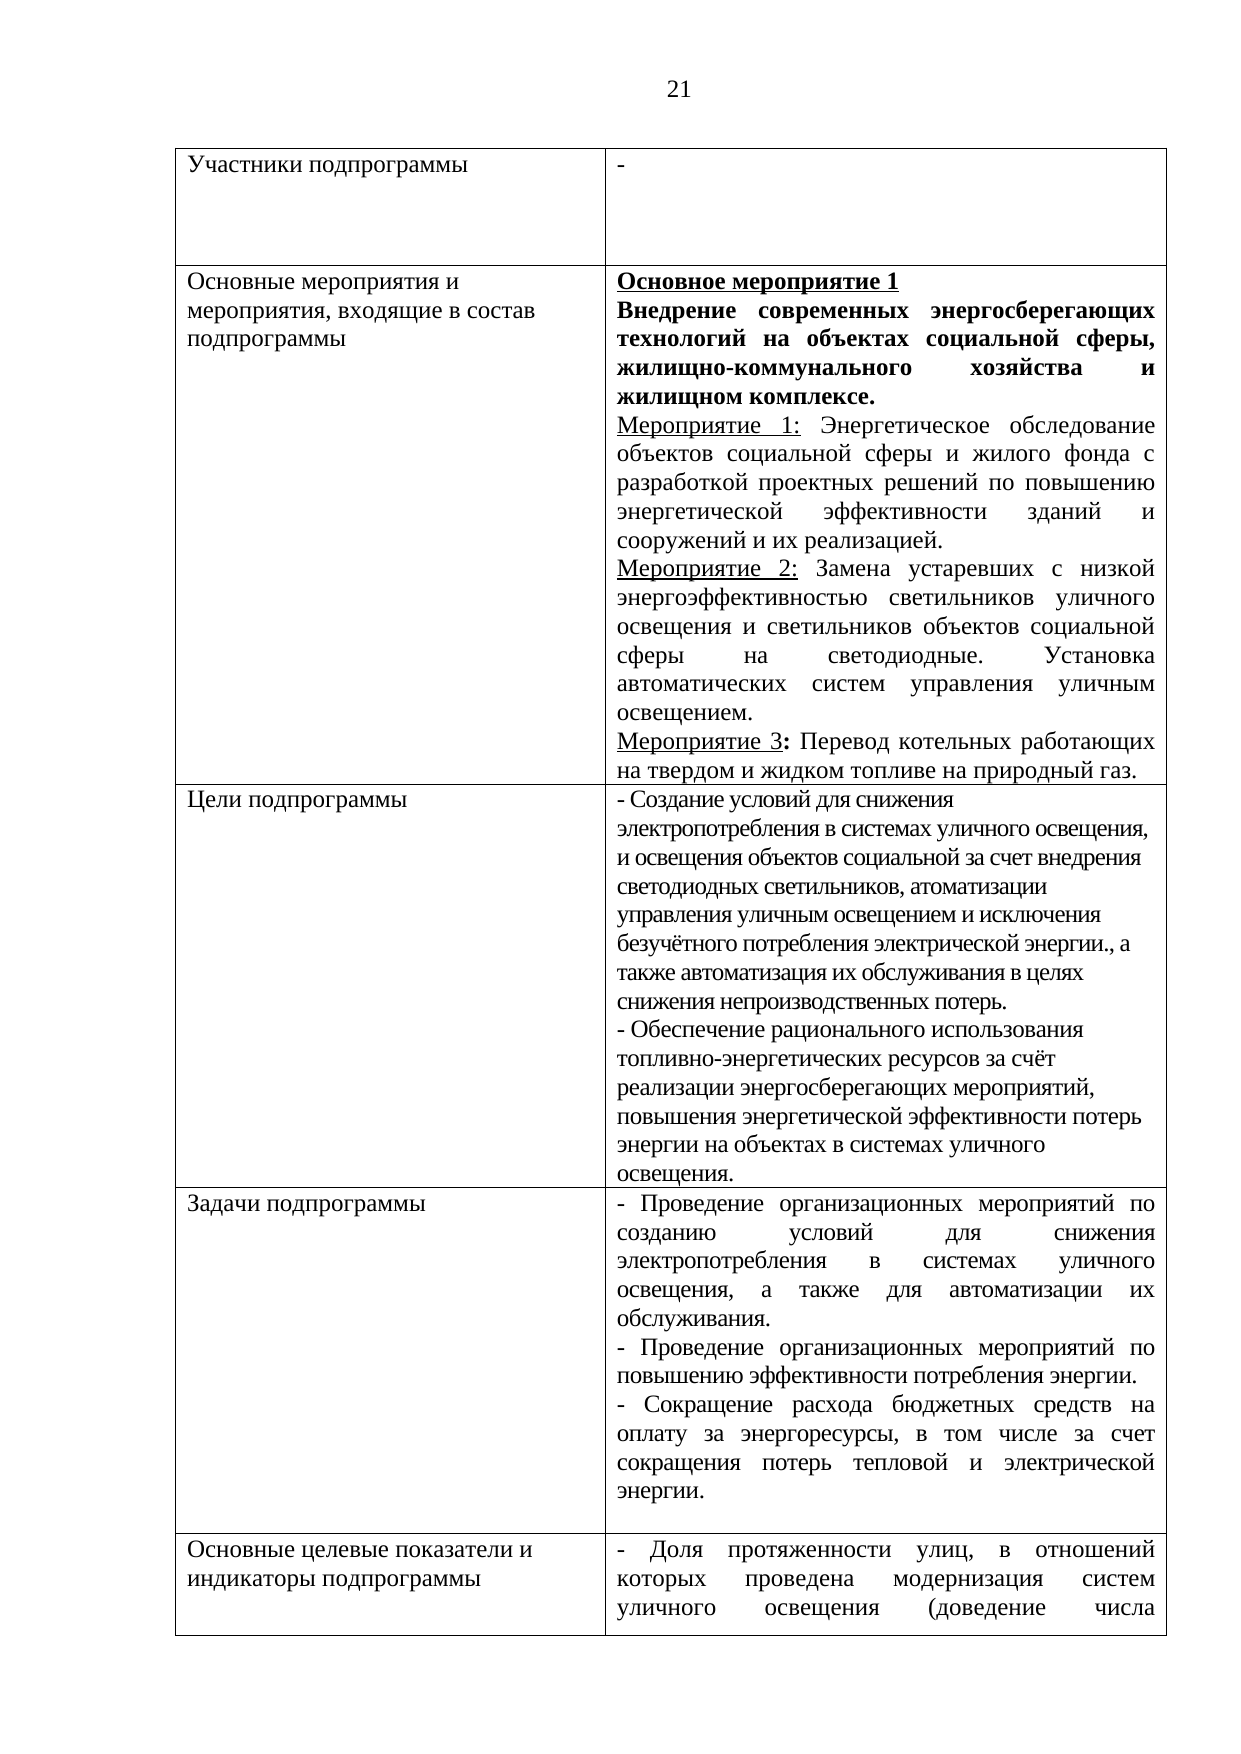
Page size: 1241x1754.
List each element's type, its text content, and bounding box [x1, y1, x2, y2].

table_cell Участники подпрограммы [176, 149, 605, 265]
table_cell - Создание условий для снижения электропотребления в системах уличного освещения, и освещения объектов социальной за счет внедрения светодиодных светильников, атоматизации управления уличным освещением и исключения безучётного потребления электрической энергии., а также автоматизация их обслуживания в целях снижения непроизводственных потерь. - Обеспечение рационального использования топливно-энергетических ресурсов за счёт реализации энергосберегающих мероприятий, повышения энергетической эффективности потерь энергии на объектах в системах уличного освещения. [606, 785, 1166, 1187]
table_cell - [606, 149, 1166, 265]
table_cell Задачи подпрограммы [176, 1188, 605, 1533]
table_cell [176, 1534, 605, 1635]
table_cell Основные мероприятия и мероприятия, входящие в состав подпрограммы [176, 266, 605, 783]
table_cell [606, 1534, 1166, 1635]
table_cell Основное мероприятие 1 Внедрение современных энергосберегающих технологий на объектах социальной сферы, жилищно-коммунального хозяйства и жилищном комплексе. Мероприятие 1: Энергетическое обследование объектов социальной сферы и жилого фонда с разработкой проектных решений по повышению энергетической эффективности зданий и сооружений и их реализацией. Мероприятие 2: Замена устаревших с низкой энергоэффективностью светильников уличного освещения и светильников объектов социальной сферы на светодиодные. Установка автоматических систем управления уличным освещением. Мероприятие 3: Перевод котельных работающих на твердом и жидком топливе на природный газ. [606, 266, 1166, 783]
table_cell - Проведение организационных мероприятий по созданию условий для снижения электропотребления в системах уличного освещения, а также для автоматизации их обслуживания. - Проведение организационных мероприятий по повышению эффективности потребления энергии. - Сокращение расхода бюджетных средств на оплату за энергоресурсы, в том числе за счет сокращения потерь тепловой и электрической энергии. [606, 1188, 1166, 1533]
table_cell Цели подпрограммы [176, 785, 605, 1187]
